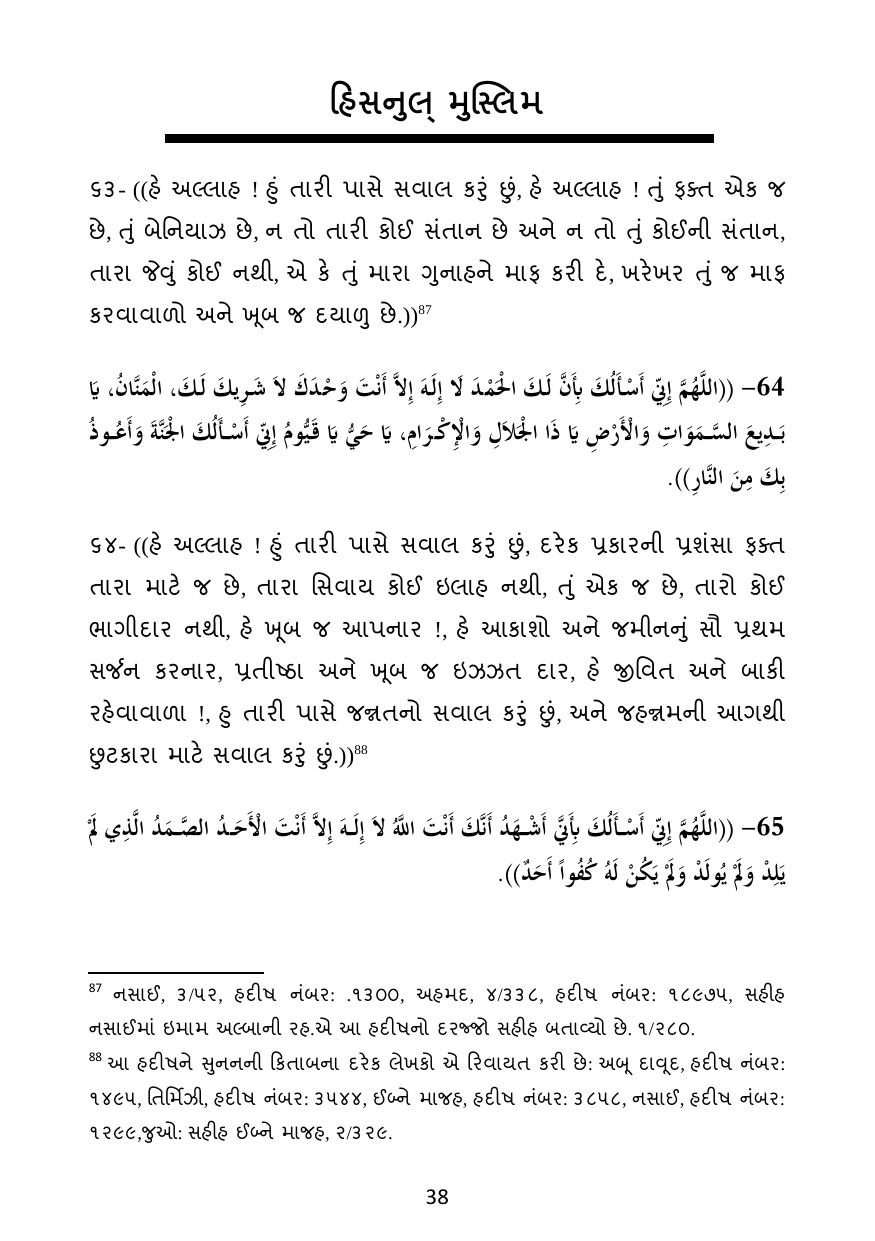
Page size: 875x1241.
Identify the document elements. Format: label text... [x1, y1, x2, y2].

text 65- ((اللَّهُمَّ إِنِّي أَسْأَلُكَ بِأَنَّي أَشْهَدُ أَنَّكَ أَنْتَ اللَّهُ لاَ إِلَهَ إِلاَّ أَنْتَ الْأَحَدُ الصَّمَدُ الَّذِي لَمْ يَلِدْ وَلَمْ يُولَدْ وَلَمْ يَكُنْ لَهُ كُفُواً أَحَدٌ)). [88, 807, 786, 897]
text 64- ((اللَّهُمَّ إِنِّي أَسْأَلُكَ بِأَنَّ لَكَ الْحَمْدَ لَا إِلَهَ إِلاَّ أَنْتَ وَحْدَكَ لاَ شَرِيكَ لَكَ، الْمَنَّانُ، يَا بَدِيعَ السَّمَوَاتِ وَالْأَرْضِ يَا ذَا الْجَلاَلِ وَالْإِكْرَامِ، يَا حَيُّ يَا قَيُّومُ إِنِّي أَسْأَلُكَ الْجَنَّةَ وَأَعُوذُ بِكَ مِنَ النَّارِ)). [88, 367, 786, 501]
text ૬૩- ((હે અલ્લાહ ! હું તારી પાસે સવાલ કરું છું, હે અલ્લાહ ! તું ફક્ત એક જ છે, તું બેનિયાઝ છે, ન તો તારી કોઈ સંતાન છે અને ન તો તું કોઈની સંતાન, તારા જેવું કોઈ નથી, એ કે તું મારા ગુનાહને માફ કરી દે, ખરેખર તું જ માફ કરવાવાળો અને ખૂબ જ દયાળુ છે.)) [88, 170, 786, 338]
text ૬૪- ((હે અલ્લાહ ! હું તારી પાસે સવાલ કરું છું, દરેક પ્રકારની પ્રશંસા ફક્ત તારા માટે જ છે, તારા સિવાય કોઈ ઇલાહ નથી, તું એક જ છે, તારો કોઈ ભાગીદાર નથી, હે ખૂબ જ આપનાર !, હે આકાશો અને જમીનનું સૌ પ્રથમ સર્જન કરનાર, પ્રતીષ્ઠા અને ખૂબ જ ઇઝઝત દાર, હે જીવિત અને બાકી રહેવાવાળા !, હુ તારી પાસે જન્નતનો સવાલ કરું છું, અને જહન્નમની આગથી છુટકારા માટે સવાલ કરું છું.)) [88, 526, 786, 778]
